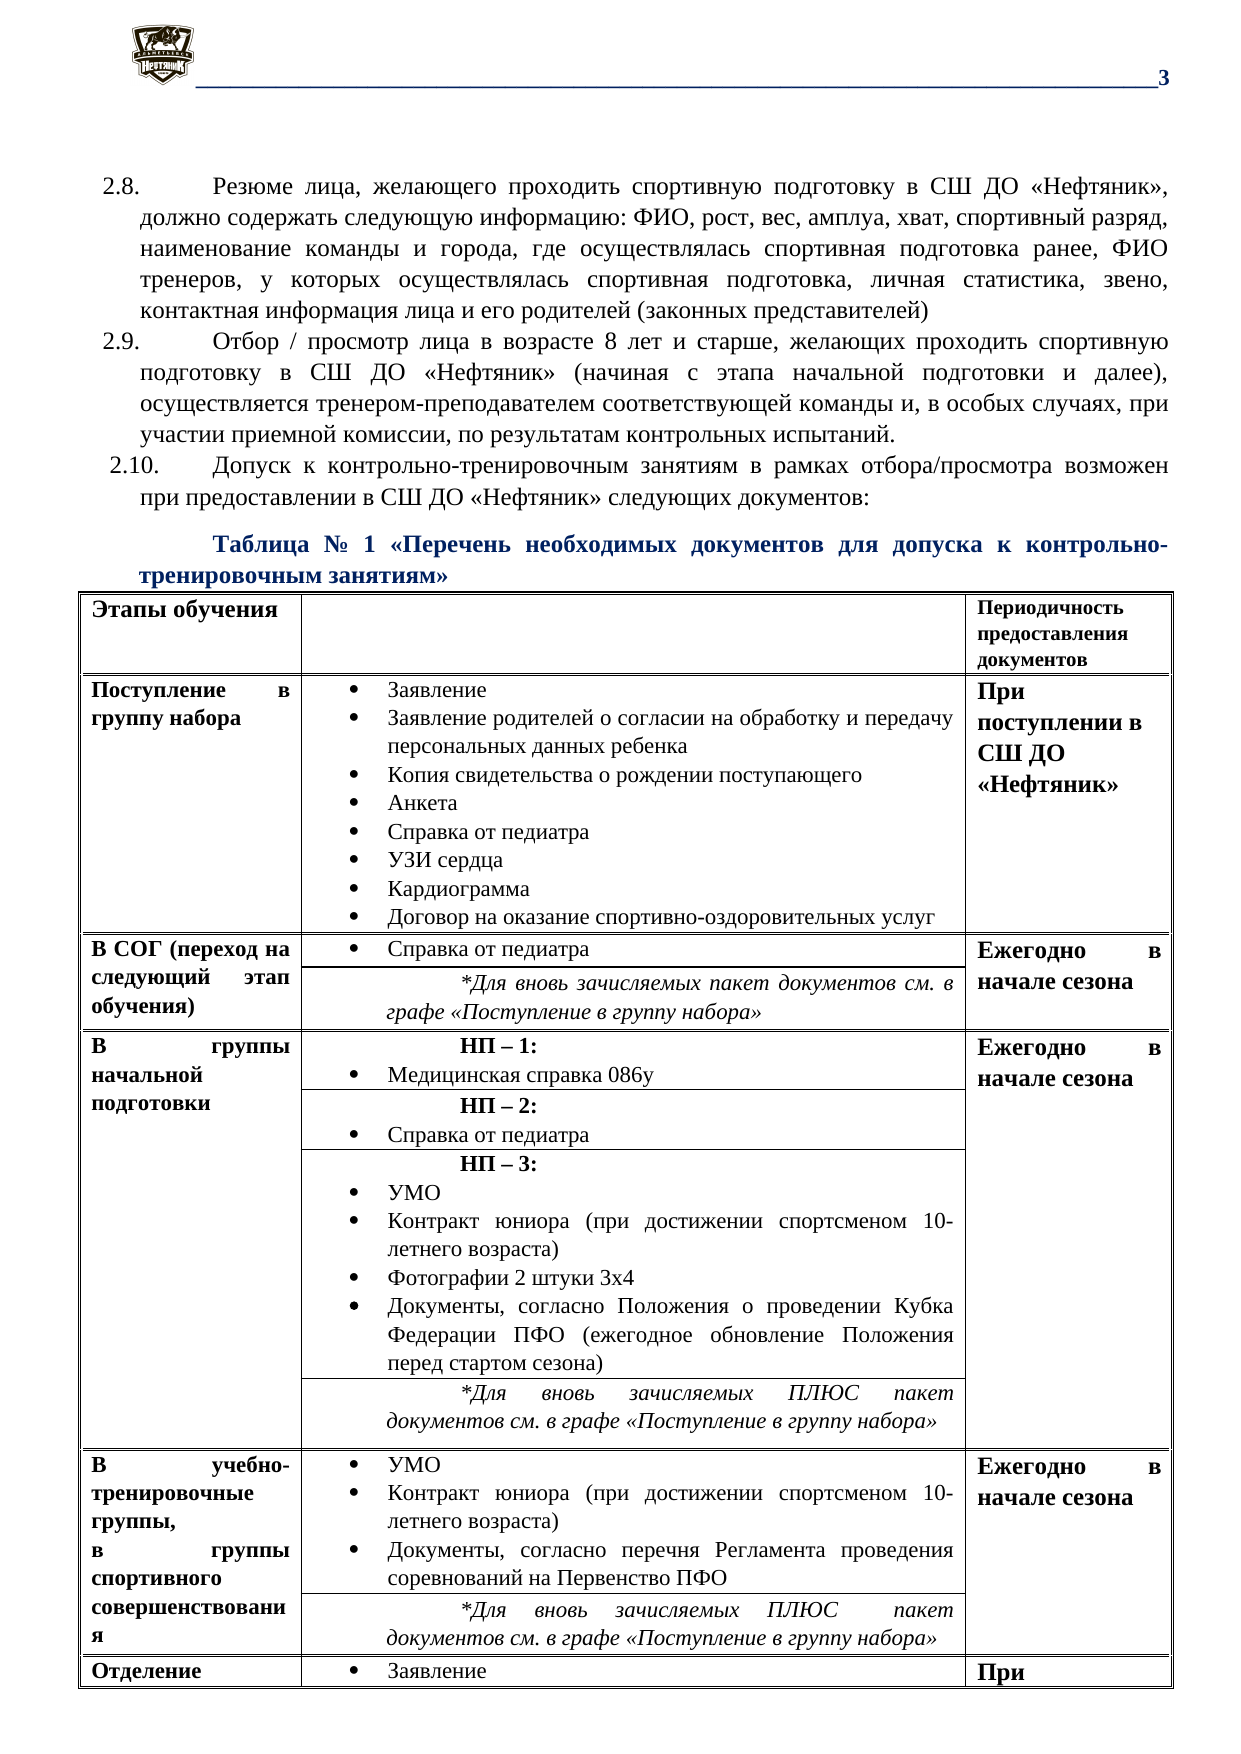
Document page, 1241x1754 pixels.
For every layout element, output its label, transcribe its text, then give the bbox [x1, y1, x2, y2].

table_cell В группы начальной подготовки [80, 1029, 301, 1448]
table_cell При поступлении [966, 1654, 1171, 1686]
table_cell При поступлении в СШ ДО «Нефтяник» [966, 673, 1171, 932]
text Таблица № 1 «Перечень необходимых документов для допуска к контрольно-тренировочным занятиям» [139, 529, 1169, 589]
table_cell Поступление в группу набора [81, 673, 301, 932]
table_cell УМО Контракт юниора (при достижении спортсменом 10-летнего возраста) Документы, согласно перечня Регламента проведения соревнований на Первенство ПФО [302, 1451, 965, 1593]
list Допуск к контрольно-тренировочным занятиям в рамках отбора/просмотра возможен при предоставлении в СШ ДО «Нефтяник» следующих документов: [109, 451, 1169, 510]
table_cell Справка от педиатра [302, 935, 965, 966]
table_cell Ежегодно в начале сезона [966, 1448, 1171, 1654]
table_cell *Для вновь зачисляемых ПЛЮС пакет документов см. в графе «Поступление в группу набора» [302, 1594, 965, 1654]
picture [130, 24, 196, 86]
table_cell Ежегодно в начале сезона [966, 932, 1171, 1029]
list Резюме лица, желающего проходить спортивную подготовку в СШ ДО «Нефтяник», должно содержать следующую информацию: ФИО, рост, вес, амплуа, хват, спортивный разряд, наименование команды и города, где осуществлялась спортивная подготовка ранее, ФИО тренеров, у которых осуществлялась спортивная подготовка, личная статистика, звено, контактная информация лица и его родителей (законных представителей) [102, 171, 1169, 324]
table_cell *Для вновь зачисляемых ПЛЮС пакет документов см. в графе «Поступление в группу набора» [302, 1379, 965, 1448]
table_cell Заявление Заявление родителей о согласии на обработку и передачу персональных данных ребенка Копия свидетельства о рождении поступающего Анкета Справка от педиатра УЗИ сердца Кардиограмма Договор на оказание спортивно-оздоровительных услуг [302, 676, 965, 932]
table_cell *Для вновь зачисляемых пакет документов см. в графе «Поступление в группу набора» [302, 968, 965, 1029]
text ____________________________________________________________________________________3 [65, 25, 1169, 90]
table_cell НП – 2: Справка от педиатра [302, 1090, 965, 1149]
table_cell НП – 3: УМО Контракт юниора (при достижении спортсменом 10-летнего возраста) Фотографии 2 штуки 3х4 Документы, согласно Положения о проведении Кубка Федерации ПФО (ежегодное обновление Положения перед стартом сезона) [302, 1150, 965, 1378]
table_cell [81, 1654, 301, 1686]
table_cell В учебно-тренировочные группы, в группы спортивного совершенствования [81, 1448, 301, 1654]
table_header Периодичность предоставления документов [966, 595, 1171, 673]
table_header Этапы обучения [81, 595, 301, 673]
table_header [302, 595, 965, 673]
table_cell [302, 1657, 965, 1686]
table_cell В СОГ (переход на следующий этап обучения) [81, 932, 301, 1029]
table_cell Ежегодно в начале сезона [966, 1029, 1172, 1448]
table_cell НП – 1: Медицинская справка 086у [302, 1032, 965, 1089]
list Отбор / просмотр лица в возрасте 8 лет и старше, желающих проходить спортивную подготовку в СШ ДО «Нефтяник» (начиная с этапа начальной подготовки и далее), осуществляется тренером-преподавателем соответствующей команды и, в особых случаях, при участии приемной комиссии, по результатам контрольных испытаний. [102, 326, 1169, 448]
